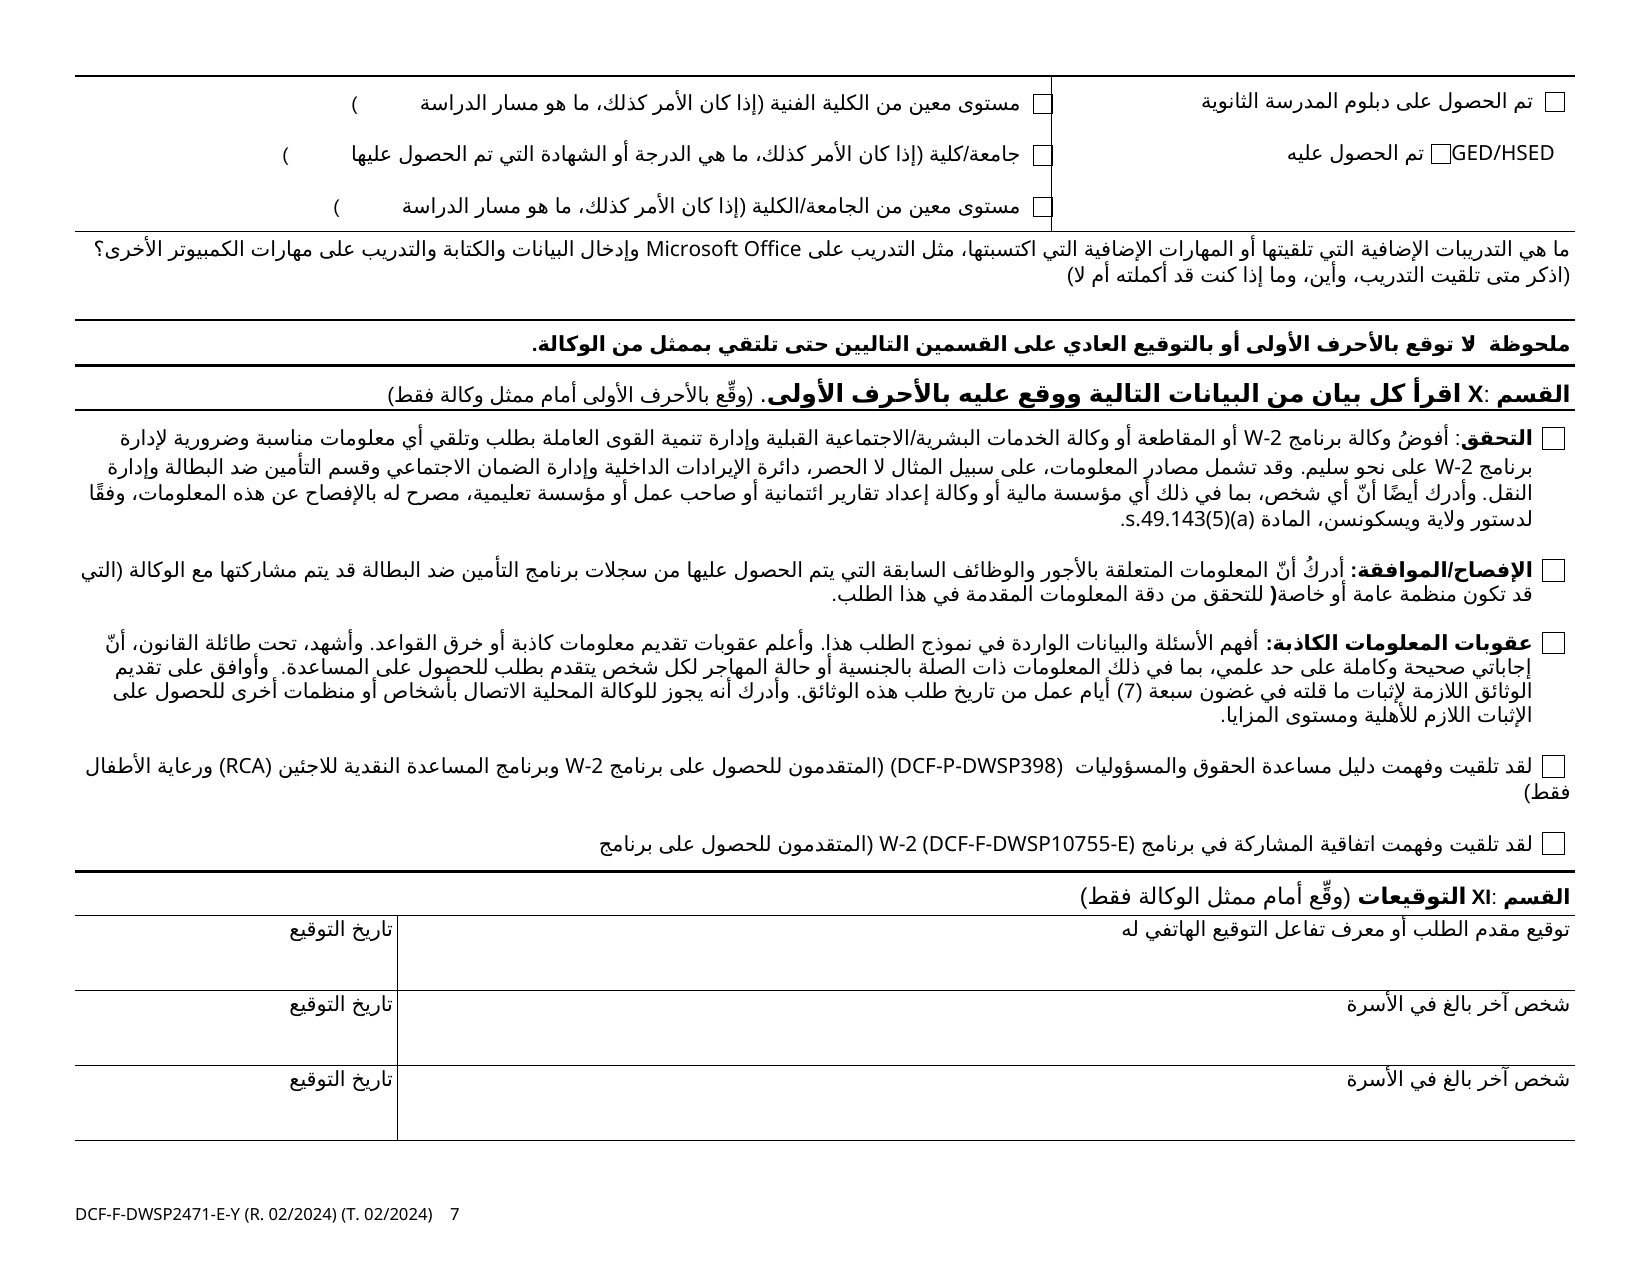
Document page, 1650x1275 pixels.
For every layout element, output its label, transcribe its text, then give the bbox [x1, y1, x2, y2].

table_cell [1052, 77, 1575, 231]
table_cell توقيع مقدم الطلب أو معرف تفاعل التوقيع الهاتفي له [398, 916, 1575, 990]
table_cell شخص آخر بالغ في الأسرة [398, 991, 1575, 1065]
table_cell ما هي التدريبات الإضافية التي تلقيتها أو المهارات الإضافية التي اكتسبتها، مثل التدريب على Microsoft Office وإدخال البيانات والكتابة والتدريب على مهارات الكمبيوتر الأخرى؟ (اذكر متى تلقيت التدريب، وأين، وما إذا كنت قد أكملته أم لا) [75, 232, 1575, 319]
table_cell القسم :XI التوقيعات (وقِّع أمام ممثل الوكالة فقط) [75, 873, 1575, 915]
table_cell ملحوظة: لا توقع بالأحرف الأولى أو بالتوقيع العادي على القسمين التاليين حتى تلتقي بممثل من الوكالة. [75, 321, 1575, 364]
table_cell شخص آخر بالغ في الأسرة [398, 1066, 1575, 1140]
table_cell تاريخ التوقيع [75, 991, 397, 1065]
table_cell تاريخ التوقيع [75, 916, 397, 990]
table_cell القسم :X اقرأ كل بيان من البيانات التالية ووقع عليه بالأحرف الأولى. (وقِّع بالأحرف الأولى أمام ممثل وكالة فقط) [75, 367, 1575, 409]
table_cell التحقق: أفوضُ وكالة برنامج W-2 أو المقاطعة أو وكالة الخدمات البشرية/الاجتماعية القبلية وإدارة تنمية القوى العاملة بطلب وتلقي أي معلومات مناسبة وضرورية لإدارة برنامج W-2 على نحو سليم. وقد تشمل مصادر المعلومات، على سبيل المثال لا الحصر، دائرة الإيرادات الداخلية وإدارة الضمان الاجتماعي وقسم التأمين ضد البطالة وإدارة النقل. وأدرك أيضًا أنّ أي شخص، بما في ذلك أي مؤسسة مالية أو وكالة إعداد تقارير ائتمانية أو صاحب عمل أو مؤسسة تعليمية، مصرح له بالإفصاح عن هذه المعلومات، وفقًا لدستور ولاية ويسكونسن، المادة s.49.143(5)(a). الإفصاح/الموافقة: أدركُ أنّ المعلومات المتعلقة بالأجور والوظائف السابقة التي يتم الحصول عليها من سجلات برنامج التأمين ضد البطالة قد يتم مشاركتها مع الوكالة (التي قد تكون منظمة عامة أو خاصة( للتحقق من دقة المعلومات المقدمة في هذا الطلب. عقوبات المعلومات الكاذبة: أفهم الأسئلة والبيانات الواردة في نموذج الطلب هذا. وأعلم عقوبات تقديم معلومات كاذبة أو خرق القواعد. وأشهد، تحت طائلة القانون، أنّ إجاباتي صحيحة وكاملة على حد علمي، بما في ذلك المعلومات ذات الصلة بالجنسية أو حالة المهاجر لكل شخص يتقدم بطلب للحصول على المساعدة. وأوافق على تقديم الوثائق اللازمة لإثبات ما قلته في غضون سبعة (7) أيام عمل من تاريخ طلب هذه الوثائق. وأدرك أنه يجوز للوكالة المحلية الاتصال بأشخاص أو منظمات أخرى للحصول على الإثبات اللازم للأهلية ومستوى المزايا. لقد تلقيت وفهمت دليل مساعدة الحقوق والمسؤوليات (DCF-P-DWSP398) (المتقدمون للحصول على برنامج W-2 وبرنامج المساعدة النقدية للاجئين (RCA) ورعاية الأطفال فقط) لقد تلقيت وفهمت اتفاقية المشاركة في برنامج W-2 (DCF-F-DWSP10755-E) (المتقدمون للحصول على برنامج [75, 411, 1575, 870]
table_cell تاريخ التوقيع [75, 1066, 397, 1140]
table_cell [75, 77, 1051, 231]
